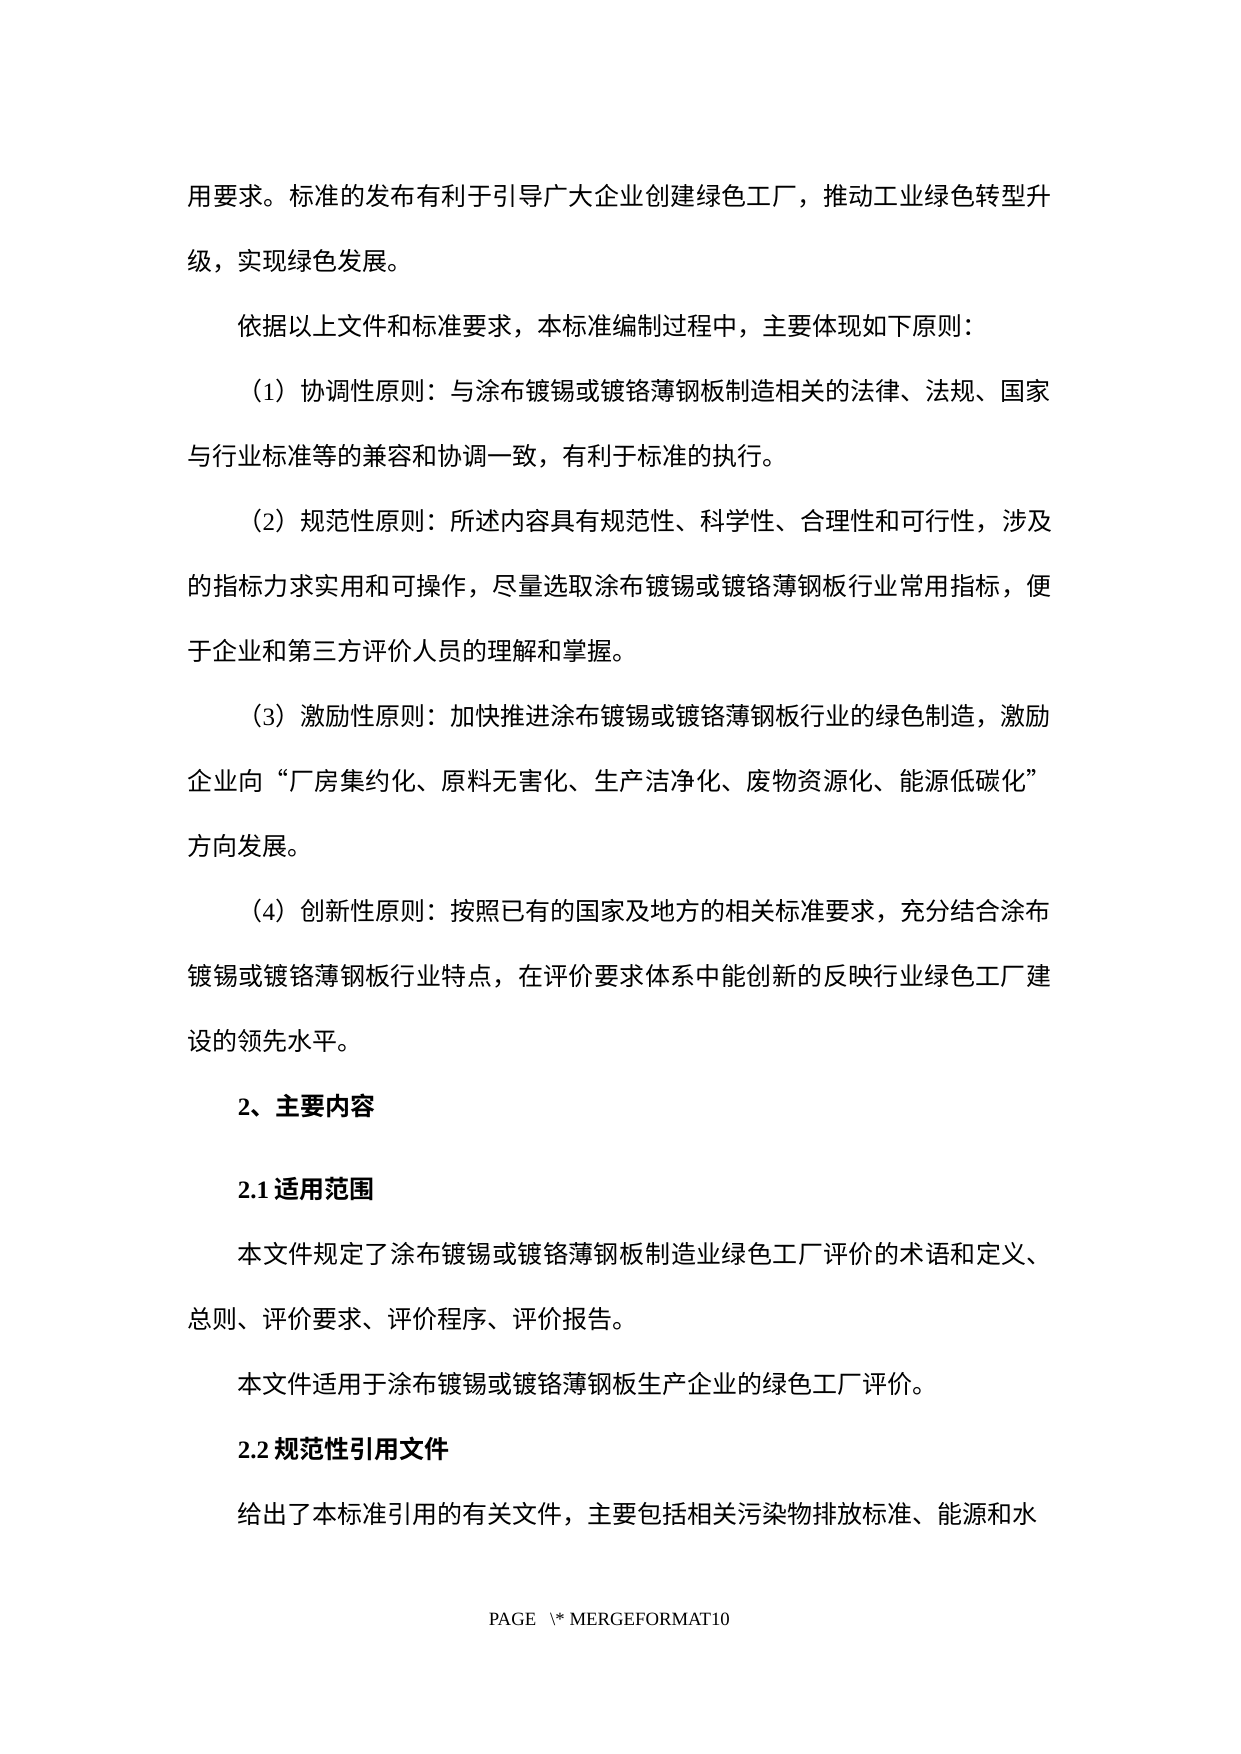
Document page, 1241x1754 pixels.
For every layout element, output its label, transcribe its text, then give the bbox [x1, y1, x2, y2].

text 2、主要内容 [187, 1072, 1053, 1137]
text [187, 1480, 1053, 1545]
text 2.2规范性引用文件 [187, 1415, 1053, 1480]
text （2）规范性原则：所述内容具有规范性、科学性、合理性和可行性，涉及的指标力求实用和可操作，尽量选取涂布镀锡或镀铬薄钢板行业常用指标，便于企业和第三方评价人员的理解和掌握。 [187, 487, 1053, 682]
text 本文件规定了涂布镀锡或镀铬薄钢板制造业绿色工厂评价的术语和定义、总则、评价要求、评价程序、评价报告。 [187, 1220, 1053, 1350]
text 2.1适用范围 [187, 1155, 1053, 1220]
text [187, 162, 1053, 292]
text 依据以上文件和标准要求，本标准编制过程中，主要体现如下原则： [187, 292, 1053, 357]
text 本文件适用于涂布镀锡或镀铬薄钢板生产企业的绿色工厂评价。 [187, 1350, 1053, 1415]
text （1）协调性原则：与涂布镀锡或镀铬薄钢板制造相关的法律、法规、国家与行业标准等的兼容和协调一致，有利于标准的执行。 [187, 357, 1053, 487]
text （3）激励性原则：加快推进涂布镀锡或镀铬薄钢板行业的绿色制造，激励企业向“厂房集约化、原料无害化、生产洁净化、废物资源化、能源低碳化”方向发展。 [187, 682, 1053, 877]
text （4）创新性原则：按照已有的国家及地方的相关标准要求，充分结合涂布镀锡或镀铬薄钢板行业特点，在评价要求体系中能创新的反映行业绿色工厂建设的领先水平。 [187, 877, 1053, 1072]
